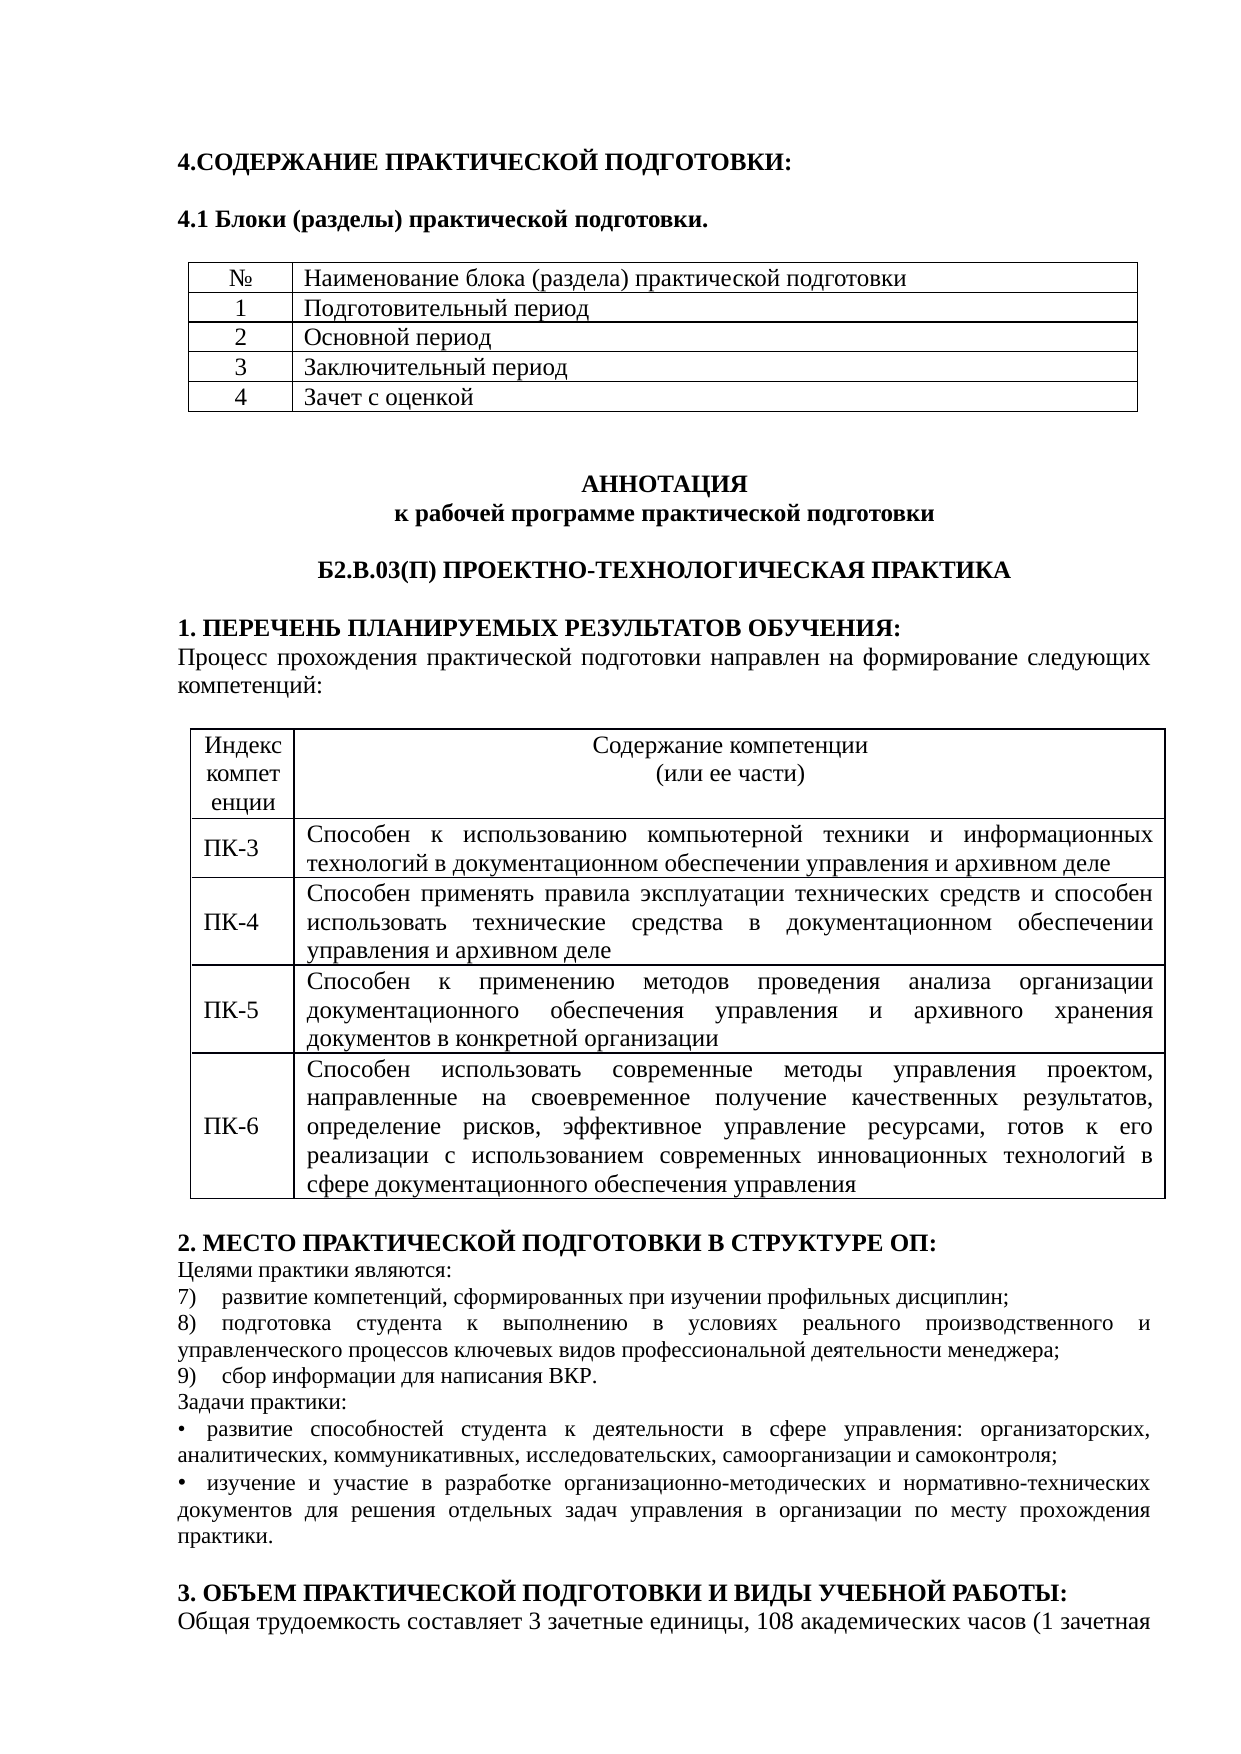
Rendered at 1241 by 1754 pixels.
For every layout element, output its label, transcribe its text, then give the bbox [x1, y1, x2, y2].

list сбор информации для написания ВКР. [177, 1362, 1152, 1388]
table_header № [189, 263, 292, 292]
table_cell 1 [189, 293, 292, 321]
list развитие способностей студента к деятельности в сфере управления: организаторских, аналитических, коммуникативных, исследовательских, самоорганизации и самоконтроля; [177, 1415, 1152, 1467]
table_cell Способен к использованию компьютерной техники и информационных технологий в документационном обеспечении управления и архивном деле [295, 819, 1164, 877]
table_cell Способен применять правила эксплуатации технических средств и способен использовать технические средства в документационном обеспечении управления и архивном деле [295, 878, 1164, 964]
text Процесс прохождения практической подготовки направлен на формирование следующих компетенций: [177, 642, 1152, 699]
text к рабочей программе практической подготовки [177, 498, 1152, 527]
table_cell ПК-4 [191, 878, 293, 964]
table_header Содержание компетенции (или ее части) [295, 730, 1164, 817]
text 4.СОДЕРЖАНИЕ ПРАКТИЧЕСКОЙ ПОДГОТОВКИ: [177, 147, 1152, 176]
table_cell Подготовительный период [293, 293, 1137, 321]
table_cell Способен использовать современные методы управления проектом, направленные на своевременное получение качественных результатов, определение рисков, эффективное управление ресурсами, готов к его реализации с использованием современных инновационных технологий в сфере документационного обеспечения управления [295, 1054, 1164, 1197]
table_cell ПК-5 [191, 965, 293, 1052]
table_header Индекс компетенции [191, 730, 293, 817]
table_cell 3 [189, 352, 292, 381]
text 1. ПЕРЕЧЕНЬ ПЛАНИРУЕМЫХ РЕЗУЛЬТАТОВ ОБУЧЕНИЯ: [177, 613, 1152, 642]
text Б2.В.03(П) Проектно-технологическая практика [177, 556, 1152, 584]
table_cell ПК-6 [191, 1053, 293, 1197]
table_cell Способен к применению методов проведения анализа организации документационного обеспечения управления и архивного хранения документов в конкретной организации [295, 966, 1164, 1052]
table_cell ПК-3 [191, 819, 293, 877]
text АННОТАЦИЯ [177, 469, 1152, 498]
table_cell Зачет с оценкой [293, 382, 1137, 411]
table_cell Заключительный период [293, 352, 1137, 381]
text 4.1 Блоки (разделы) практической подготовки. [177, 204, 1152, 233]
table_header Наименование блока (раздела) практической подготовки [293, 263, 1137, 292]
list изучение и участие в разработке организационно-методических и нормативно-технических документов для решения отдельных задач управления в организации по месту прохождения практики. [177, 1467, 1152, 1549]
text 3. Объем ПРАКТИЧЕСКОЙ ПОДГОТОВКИ и виды учебной работы: [177, 1578, 1152, 1606]
text 2. Место ПРАКТИЧЕСКОЙ ПОДГОТОВКИ в структуре ОП: [177, 1228, 1152, 1257]
table_cell 2 [189, 323, 292, 351]
list подготовка студента к выполнению в условиях реального производственного и управленческого процессов ключевых видов профессиональной деятельности менеджера; [177, 1309, 1152, 1362]
list развитие компетенций, сформированных при изучении профильных дисциплин; [177, 1283, 1152, 1309]
text Целями практики являются: [177, 1257, 1152, 1283]
table_cell Основной период [293, 323, 1137, 351]
table_cell 4 [189, 382, 292, 411]
text Задачи практики: [177, 1388, 1152, 1415]
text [177, 1606, 1152, 1635]
